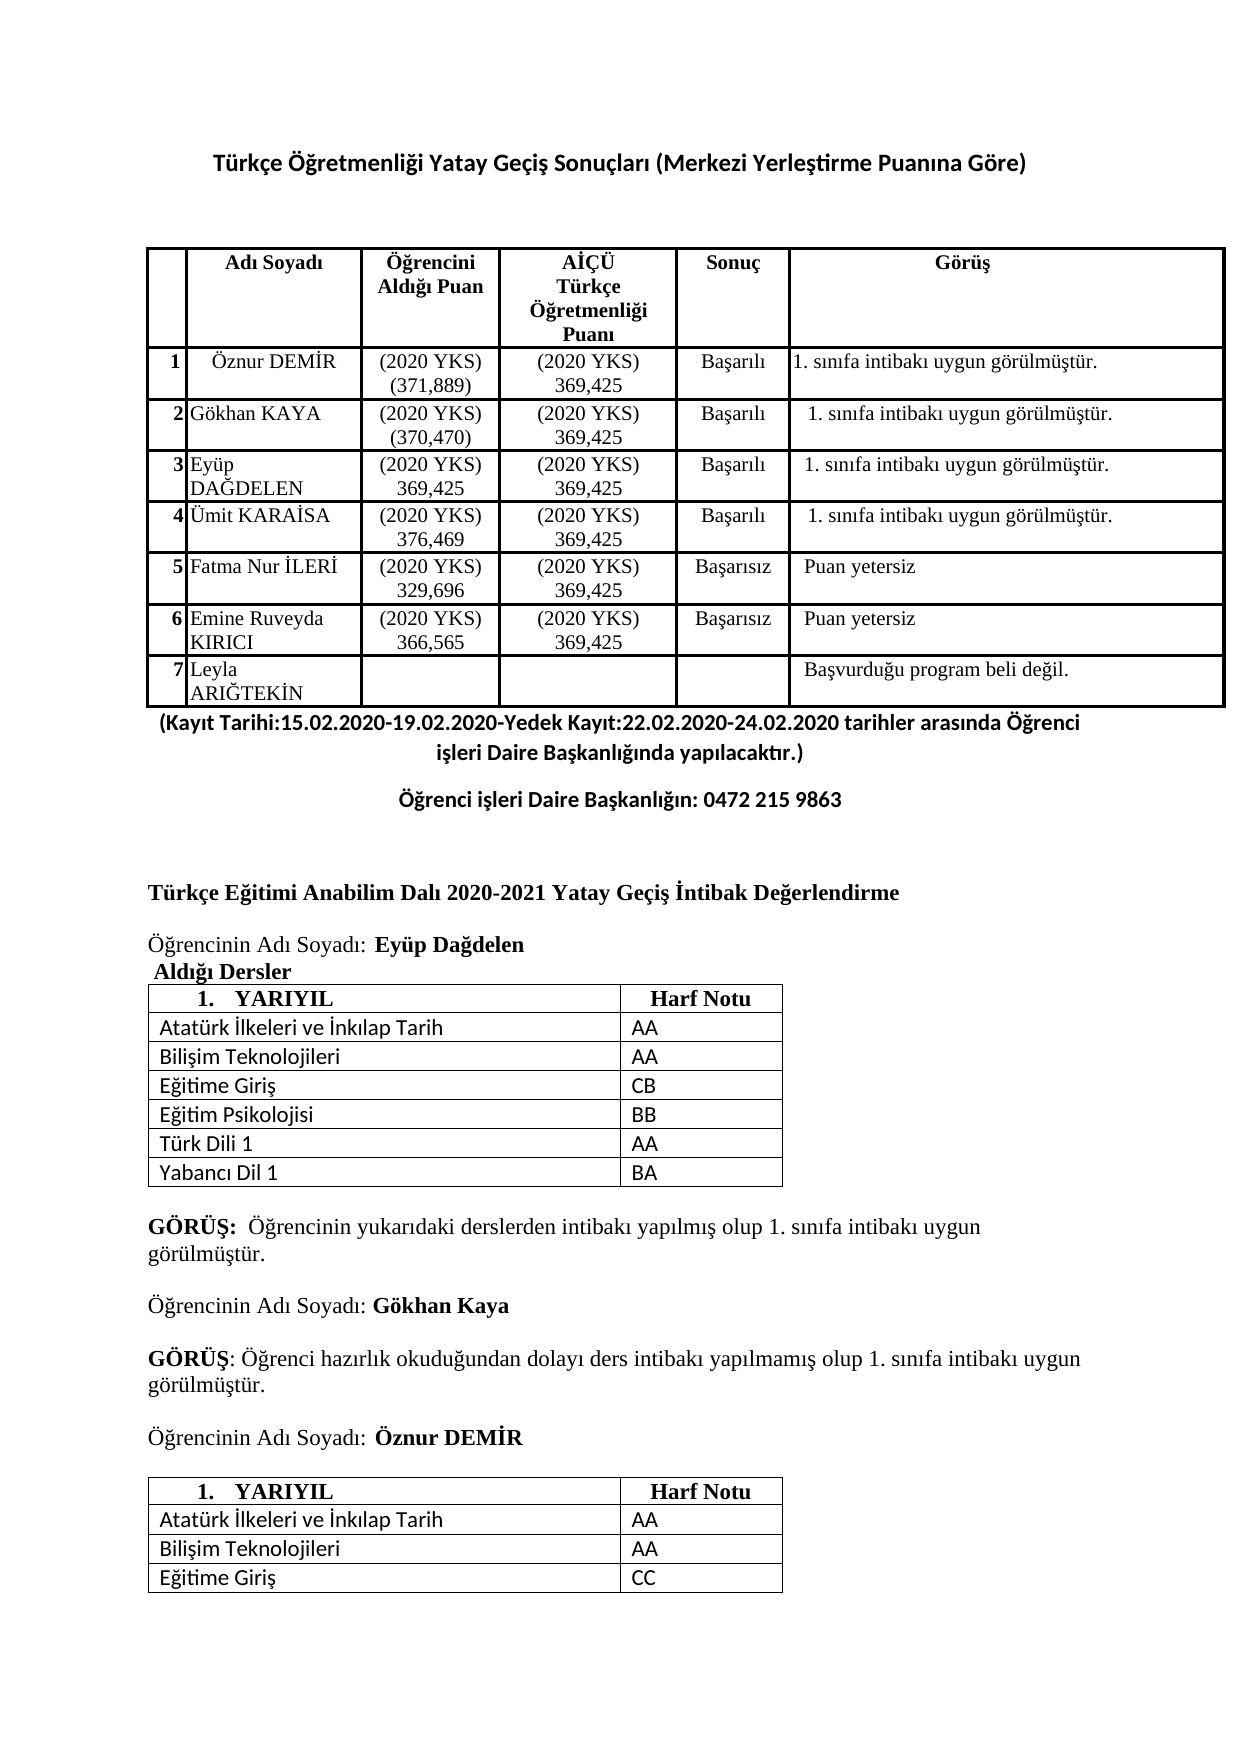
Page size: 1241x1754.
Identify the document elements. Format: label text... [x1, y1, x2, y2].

table_cell (2020 YKS) 369,425 [501, 452, 675, 500]
table_cell 6 [149, 606, 185, 654]
table_cell Eğitim Psikolojisi [149, 1100, 620, 1128]
table_cell Başarılı [678, 452, 788, 500]
table_cell Atatürk İlkeleri ve İnkılap Tarih [149, 1013, 620, 1041]
table_cell [353, 452, 360, 500]
table_cell [791, 401, 804, 449]
table_cell Başarısız [678, 554, 788, 602]
table_cell [353, 657, 360, 705]
table_cell 1. sınıfa intibakı uygun görülmüştür. [804, 503, 1222, 551]
text Öğrenci işleri Daire Başkanlığın: 0472 215 9863 [148, 785, 1093, 813]
table_cell CB [621, 1071, 782, 1099]
text Türkçe Öğretmenliği Yatay Geçiş Sonuçları (Merkezi Yerleştirme Puanına Göre) [148, 148, 1093, 178]
table_cell 1. sınıfa intibakı uygun görülmüştür. [791, 349, 1135, 397]
text Türkçe Eğitimi Anabilim Dalı 2020-2021 Yatay Geçiş İntibak Değerlendirme [148, 879, 1093, 905]
table_cell [353, 554, 360, 602]
table_cell [791, 554, 804, 602]
text Öğrencinin Adı Soyadı: Gökhan Kaya [148, 1292, 1093, 1319]
table_header Öğrencini Aldığı Puan [363, 250, 498, 346]
table_cell [353, 401, 360, 449]
table_cell Başarılı [678, 503, 788, 551]
table_header Harf Notu [621, 985, 782, 1012]
table_cell Emine Ruveyda KIRICI [188, 606, 353, 654]
table_header YARIYIL [149, 1478, 620, 1504]
table_cell (2020 YKS) 369,425 [501, 401, 675, 449]
table_header Adı Soyadı [188, 250, 360, 346]
table_cell Ümit KARAİSA [188, 503, 353, 551]
table_cell (2020 YKS) (371,889) [363, 349, 498, 397]
table_cell Bilişim Teknolojileri [149, 1042, 620, 1070]
table_cell (2020 YKS) 369,425 [501, 349, 675, 397]
table_cell [791, 606, 804, 654]
table_header [1135, 250, 1222, 346]
table_cell Fatma Nur İLERİ [188, 554, 353, 602]
table_cell AA [621, 1013, 782, 1041]
table_cell 1 [149, 349, 185, 397]
table_cell (2020 YKS) 369,425 [501, 554, 675, 602]
table_cell [353, 503, 360, 551]
table_cell (2020 YKS) 366,565 [363, 606, 498, 654]
table_header AİÇÜ Türkçe Öğretmenliği Puanı [501, 250, 675, 346]
table_cell Başarısız [678, 606, 788, 654]
table_cell 2 [149, 401, 185, 449]
table_cell AA [621, 1042, 782, 1070]
table_cell BA [621, 1158, 782, 1186]
table_cell AA [621, 1129, 782, 1157]
text Öğrencinin Adı Soyadı: Eyüp Dağdelen [148, 932, 1093, 958]
table_cell 5 [149, 554, 185, 602]
table_cell (2020 YKS) 329,696 [363, 554, 498, 602]
table_cell Gökhan KAYA [188, 401, 353, 449]
table_cell 7 [149, 657, 185, 705]
table_cell AA [621, 1535, 782, 1562]
table_cell [791, 452, 804, 500]
table_cell Yabancı Dil 1 [149, 1158, 620, 1186]
table_cell Eyüp DAĞDELEN [188, 452, 353, 500]
table_cell CC [621, 1564, 782, 1592]
table_header Görüş [791, 250, 1135, 346]
text Öğrencinin Adı Soyadı: Öznur DEMİR [148, 1424, 1093, 1451]
table_cell 3 [149, 452, 185, 500]
table_header Harf Notu [621, 1478, 782, 1504]
table_cell Eğitime Giriş [149, 1071, 620, 1099]
table_header Sonuç [678, 250, 788, 346]
table_cell Puan yetersiz [804, 606, 1222, 654]
table_cell 1. sınıfa intibakı uygun görülmüştür. [804, 401, 1222, 449]
table_cell [1135, 349, 1222, 397]
table_cell [791, 657, 804, 705]
text GÖRÜŞ: Öğrencinin yukarıdaki derslerden intibakı yapılmış olup 1. sınıfa intibakı uygun görülmüştür. [148, 1213, 1093, 1266]
table_cell [501, 657, 675, 705]
table_cell Bilişim Teknolojileri [149, 1535, 620, 1562]
table_cell (2020 YKS) 369,425 [363, 452, 498, 500]
table_cell (2020 YKS) 376,469 [363, 503, 498, 551]
table_cell Puan yetersiz [804, 554, 1222, 602]
table_cell Türk Dili 1 [149, 1129, 620, 1157]
table_cell 1. sınıfa intibakı uygun görülmüştür. [804, 452, 1222, 500]
table_cell (2020 YKS) 369,425 [501, 503, 675, 551]
table_cell 4 [149, 503, 185, 551]
table_cell AA [621, 1505, 782, 1533]
table_header YARIYIL [149, 985, 620, 1012]
table_cell Leyla ARIĞTEKİN [188, 657, 353, 705]
table_cell Başvurduğu program beli değil. [804, 657, 1222, 705]
table_cell Öznur DEMİR [188, 349, 360, 397]
text Aldığı Dersler [148, 958, 1093, 984]
table_cell [353, 606, 360, 654]
table_cell [363, 657, 498, 705]
table_cell Eğitime Giriş [149, 1564, 620, 1592]
table_cell (2020 YKS) (370,470) [363, 401, 498, 449]
table_cell Başarılı [678, 349, 788, 397]
table_cell BB [621, 1100, 782, 1128]
table_cell Atatürk İlkeleri ve İnkılap Tarih [149, 1505, 620, 1533]
table_cell Başarılı [678, 401, 788, 449]
table_header [149, 250, 185, 346]
table_cell [678, 657, 788, 705]
text GÖRÜŞ: Öğrenci hazırlık okuduğundan dolayı ders intibakı yapılmamış olup 1. sınıfa intibakı uygun görülmüştür. [148, 1345, 1093, 1398]
table_cell (2020 YKS) 369,425 [501, 606, 675, 654]
table_cell [791, 503, 804, 551]
text (Kayıt Tarihi:15.02.2020-19.02.2020-Yedek Kayıt:22.02.2020-24.02.2020 tarihler arasında Öğrenci işleri Daire Başkanlığında yapılacaktır.) [148, 708, 1093, 766]
